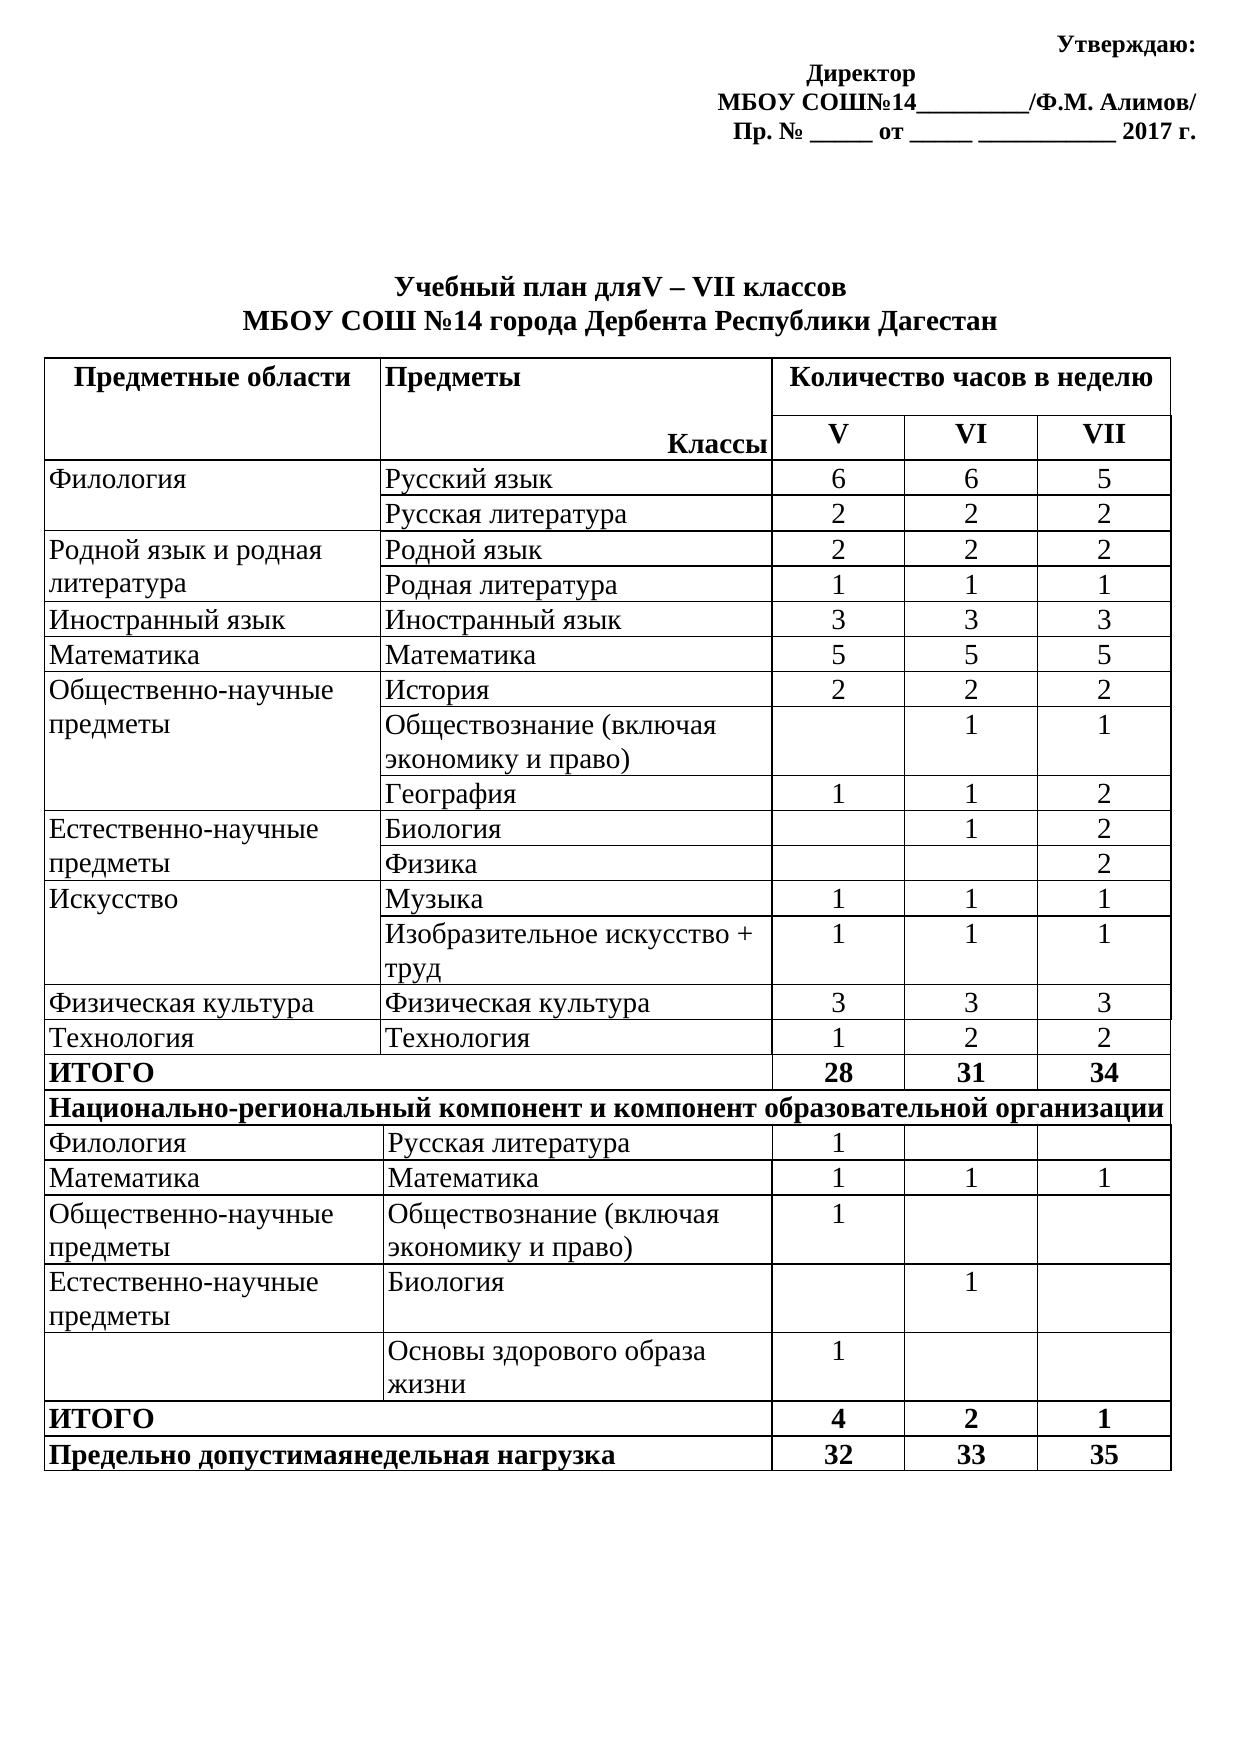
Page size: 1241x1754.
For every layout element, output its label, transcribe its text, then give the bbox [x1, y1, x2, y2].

table_cell Родной язык и родная литература [45, 531, 380, 601]
table_header Количество часов в неделю [773, 359, 1170, 415]
text МБОУ СОШ№14_________/Ф.М. Алимов/ [44, 87, 1196, 116]
table_cell [1038, 1196, 1170, 1263]
table_cell VII [1038, 416, 1170, 459]
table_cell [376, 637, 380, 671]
table_cell 1 [1038, 707, 1170, 774]
table_cell [905, 1196, 1037, 1263]
table_cell Общественно-научные предметы [45, 672, 380, 809]
text Утверждаю: [44, 29, 1196, 58]
table_cell [1038, 1126, 1042, 1159]
table_cell [905, 1333, 1037, 1400]
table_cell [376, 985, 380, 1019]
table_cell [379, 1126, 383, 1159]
table_cell [773, 1265, 904, 1331]
table_cell 1 [905, 1265, 1037, 1331]
table_cell 1 [773, 1333, 904, 1400]
table_cell Биология [384, 1265, 771, 1331]
table_cell 2 [773, 496, 904, 530]
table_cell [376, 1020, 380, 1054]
table_cell [1033, 1126, 1037, 1159]
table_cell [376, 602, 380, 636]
table_cell Естественно-научные предметы [45, 811, 380, 880]
table_cell 2 [1038, 496, 1170, 530]
table_cell [45, 1333, 383, 1400]
text Пр. № _____ от _____ ___________ 2017 г. [44, 116, 1196, 144]
table_cell 1 [773, 1196, 904, 1263]
table_cell 1 [905, 707, 1037, 774]
table_header Предметные области [45, 359, 380, 459]
text Директор [44, 58, 1196, 87]
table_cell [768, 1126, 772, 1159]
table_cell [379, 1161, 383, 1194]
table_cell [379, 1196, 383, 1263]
text Учебный план дляV – VII классов [44, 269, 1196, 303]
table_cell [905, 846, 909, 880]
table_cell [1038, 1333, 1170, 1400]
table_cell Искусство [45, 881, 380, 983]
table_cell VI [905, 416, 1037, 459]
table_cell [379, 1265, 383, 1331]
table_cell 2 [905, 496, 1037, 530]
table_cell [1033, 846, 1037, 880]
text МБОУ СОШ №14 города Дербента Республики Дагестан [44, 303, 1196, 336]
table_cell [905, 1126, 909, 1159]
table_cell Русская литература [381, 496, 771, 530]
table_cell [1038, 1265, 1170, 1331]
table_cell Филология [45, 461, 380, 530]
table_cell [773, 707, 904, 774]
table_cell V [773, 416, 904, 459]
